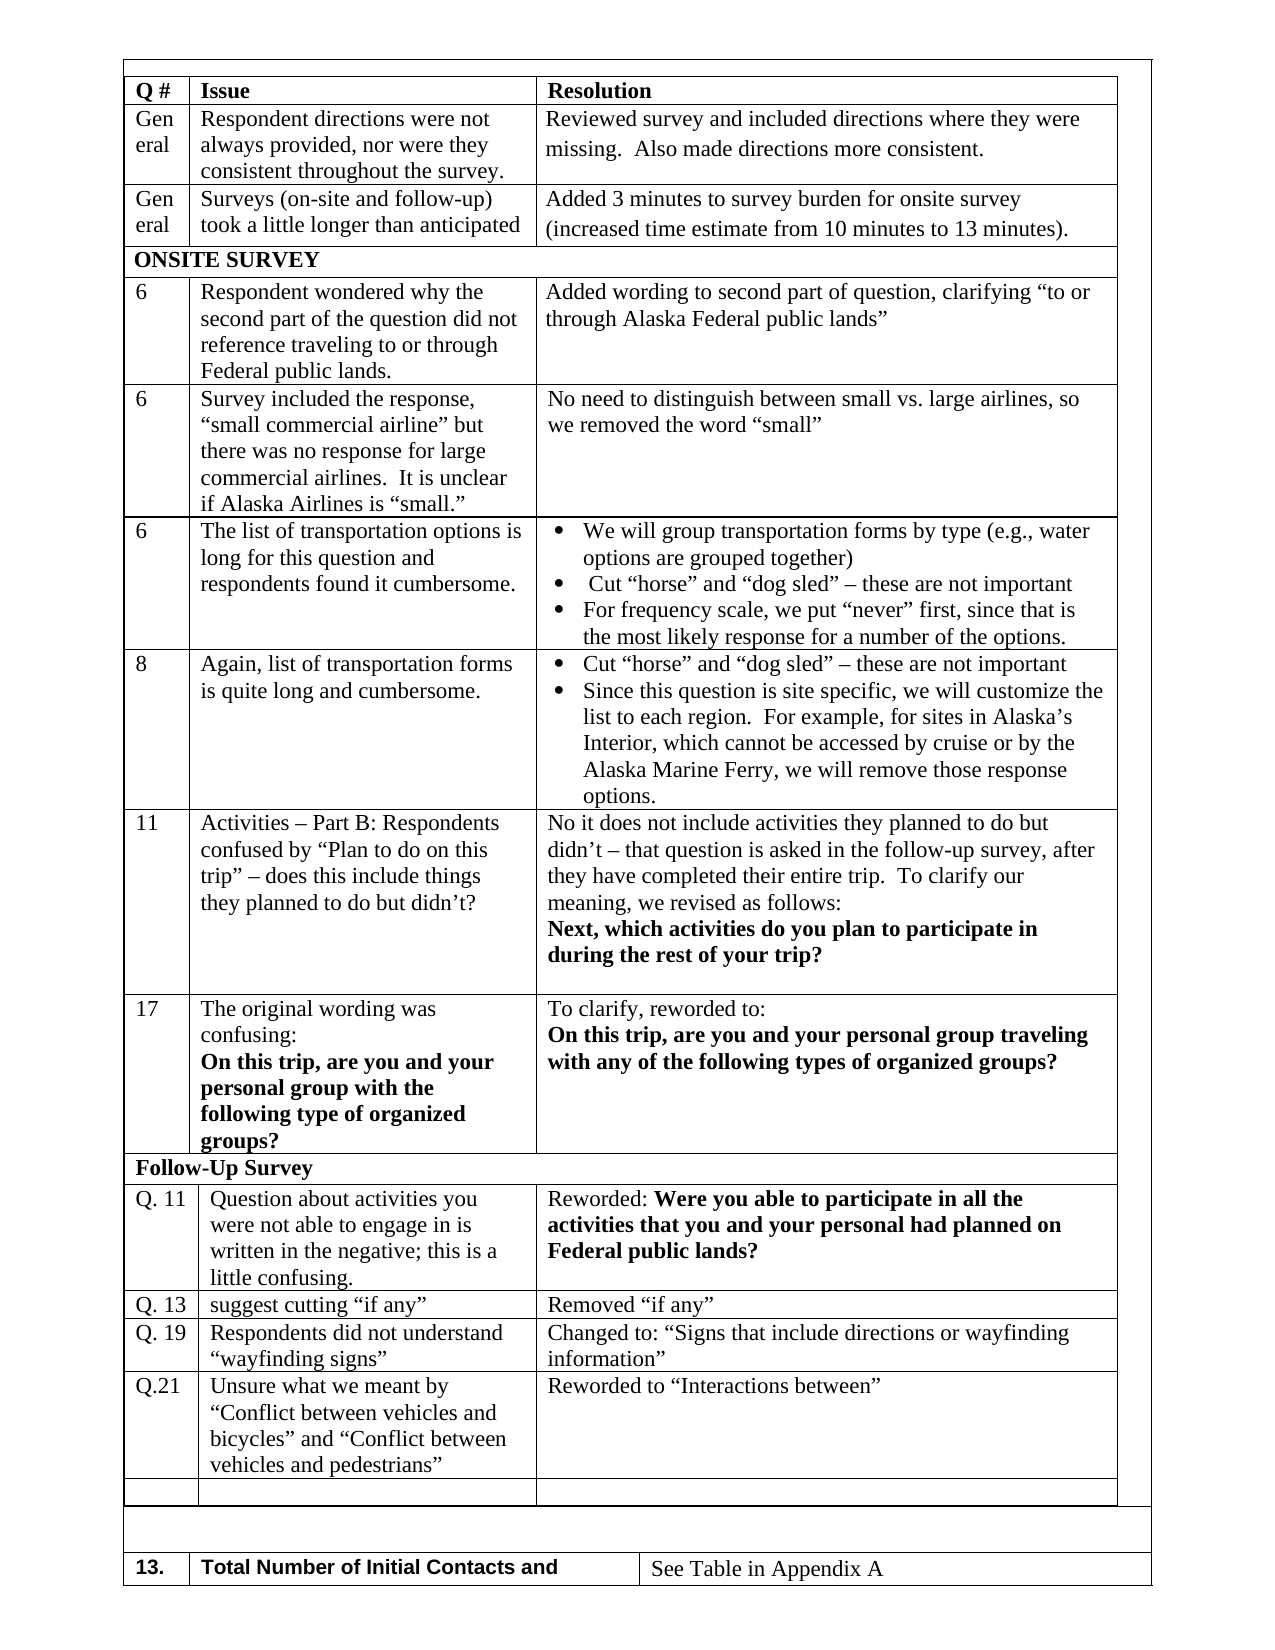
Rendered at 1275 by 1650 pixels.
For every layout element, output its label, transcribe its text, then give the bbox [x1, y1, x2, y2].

table_cell [124, 60, 1151, 1506]
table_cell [640, 1553, 1151, 1585]
table_cell 13. [124, 1553, 189, 1585]
table_cell Total Number of Initial Contacts and Expected Number of Respondents [190, 1553, 639, 1585]
table_cell [124, 1507, 1151, 1552]
